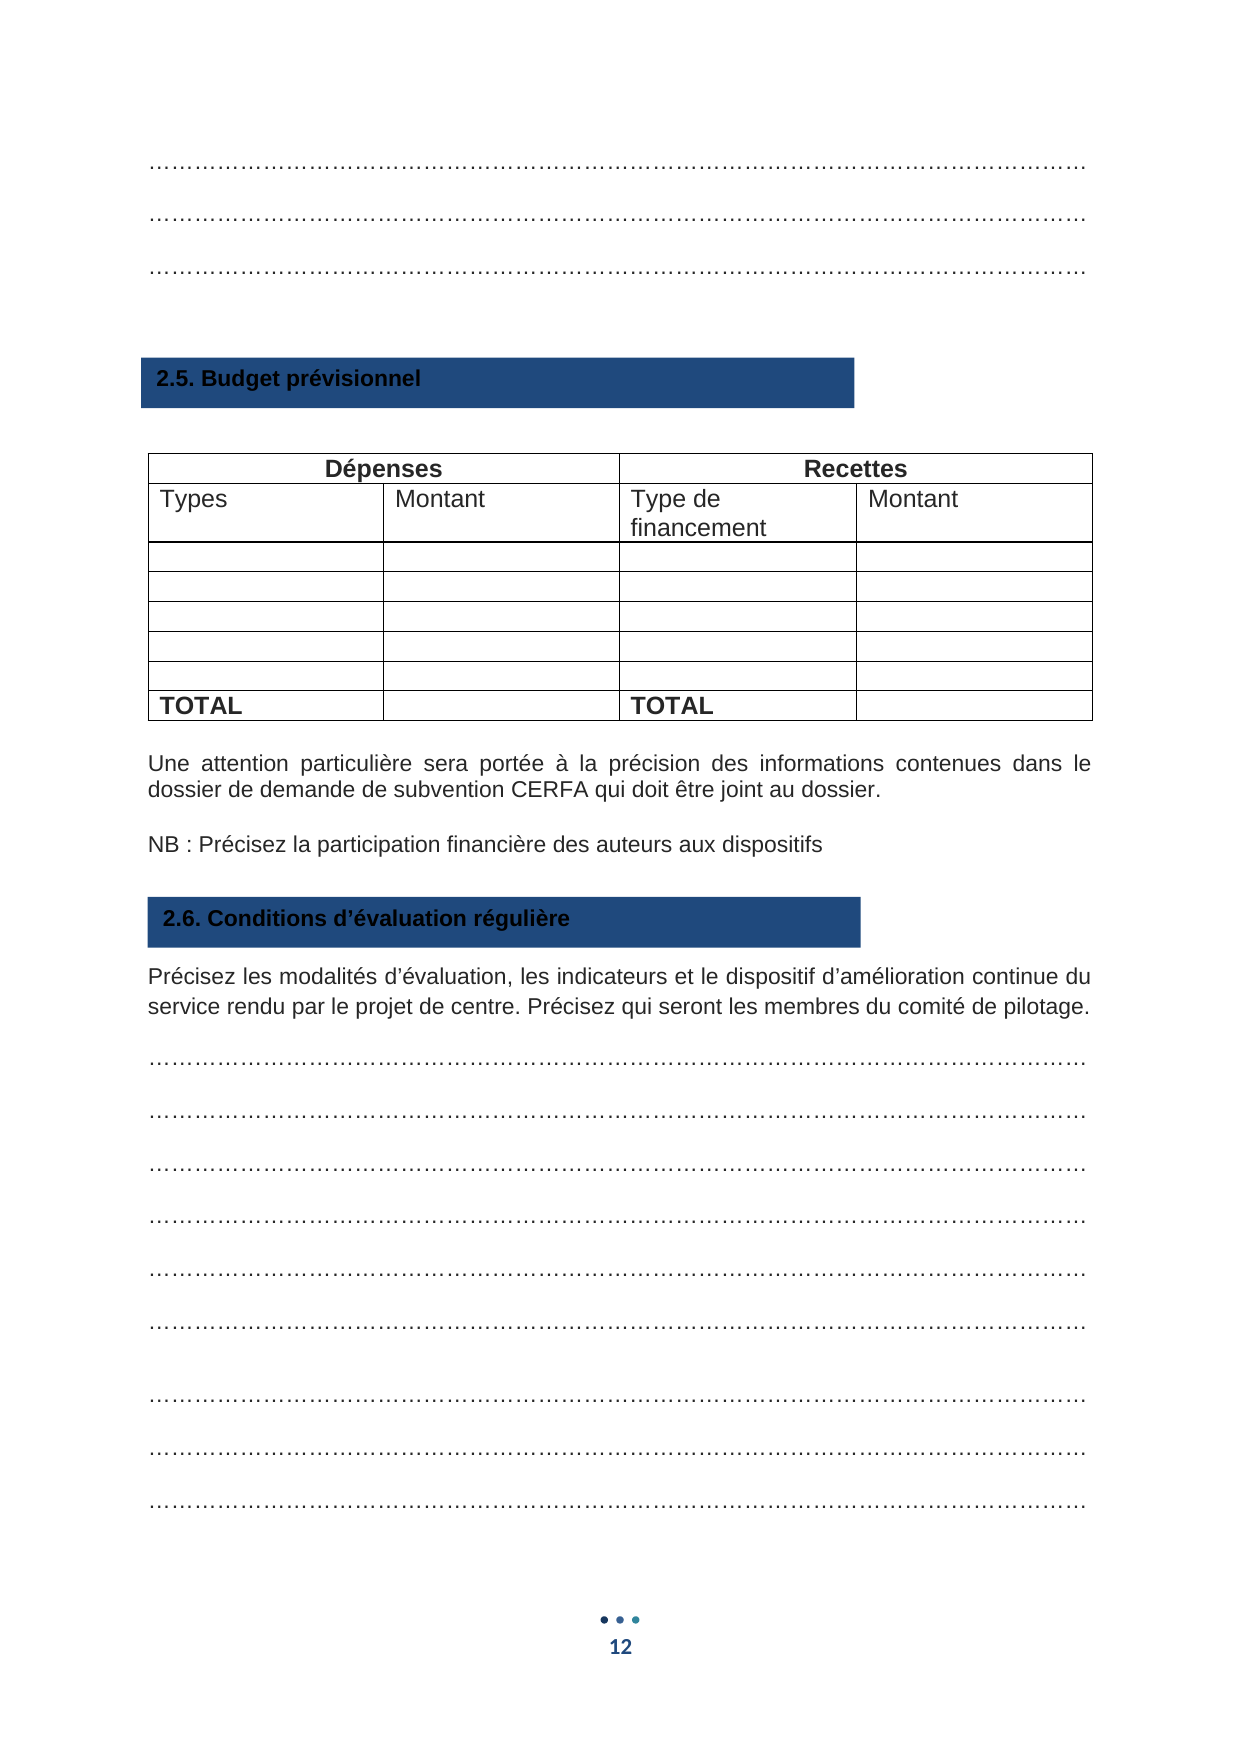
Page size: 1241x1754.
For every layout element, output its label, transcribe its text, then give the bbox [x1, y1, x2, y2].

table_cell [384, 572, 619, 601]
table_cell [149, 602, 383, 631]
text NB : Précisez la participation financière des auteurs aux dispositifs [148, 831, 1093, 858]
table_cell [384, 662, 619, 690]
table_header Recettes [620, 454, 1092, 483]
table_cell [620, 572, 856, 601]
text ……………………………………………………………………………………………………………………………………………………………………………………………………………………………………………………………………………………………………………………………………… [148, 148, 1093, 279]
table_cell [149, 632, 383, 661]
table_cell [857, 632, 1092, 661]
table_cell [384, 632, 619, 661]
table_cell [857, 572, 1092, 601]
text Une attention particulière sera portée à la précision des informations contenues dans le dossier de demande de subvention CERFA qui doit être joint au dossier. [148, 750, 1093, 803]
table_cell [384, 602, 619, 631]
table_cell Montant [384, 484, 619, 541]
table_cell [149, 572, 383, 601]
table_cell Montant [857, 484, 1092, 541]
table_cell [620, 543, 856, 571]
text Précisez les modalités d’évaluation, les indicateurs et le dispositif d’amélioration continue du service rendu par le projet de centre. Précisez qui seront les membres du comité de pilotage. [148, 963, 1093, 1019]
text ……………………………………………………………………………………………………………………………………………………………………………………………………………………………………………………………………………………………………………………………………… [148, 1150, 1093, 1281]
text …………………………………………………………………………………………………………… [148, 1487, 1093, 1513]
table_cell [149, 662, 383, 690]
table_cell [149, 543, 383, 571]
table_cell Types [149, 484, 383, 541]
table_cell [857, 691, 1092, 720]
table_cell [857, 662, 1092, 690]
table_cell [620, 632, 856, 661]
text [148, 1381, 1093, 1460]
table_cell [620, 662, 856, 690]
text …………………………………………………………………………………………………………… [148, 1308, 1093, 1334]
table_cell TOTAL [149, 691, 383, 720]
table_cell [857, 543, 1092, 571]
table_header Dépenses [149, 454, 619, 483]
table_cell [857, 602, 1092, 631]
table_cell [384, 691, 619, 720]
table_cell TOTAL [620, 691, 856, 720]
text ………………………………………………………………………………………………………………………………………………………………………………………………………………………… [148, 1044, 1093, 1123]
table_cell Type de financement [620, 484, 856, 541]
table_cell [384, 543, 619, 571]
table_cell [620, 602, 856, 631]
